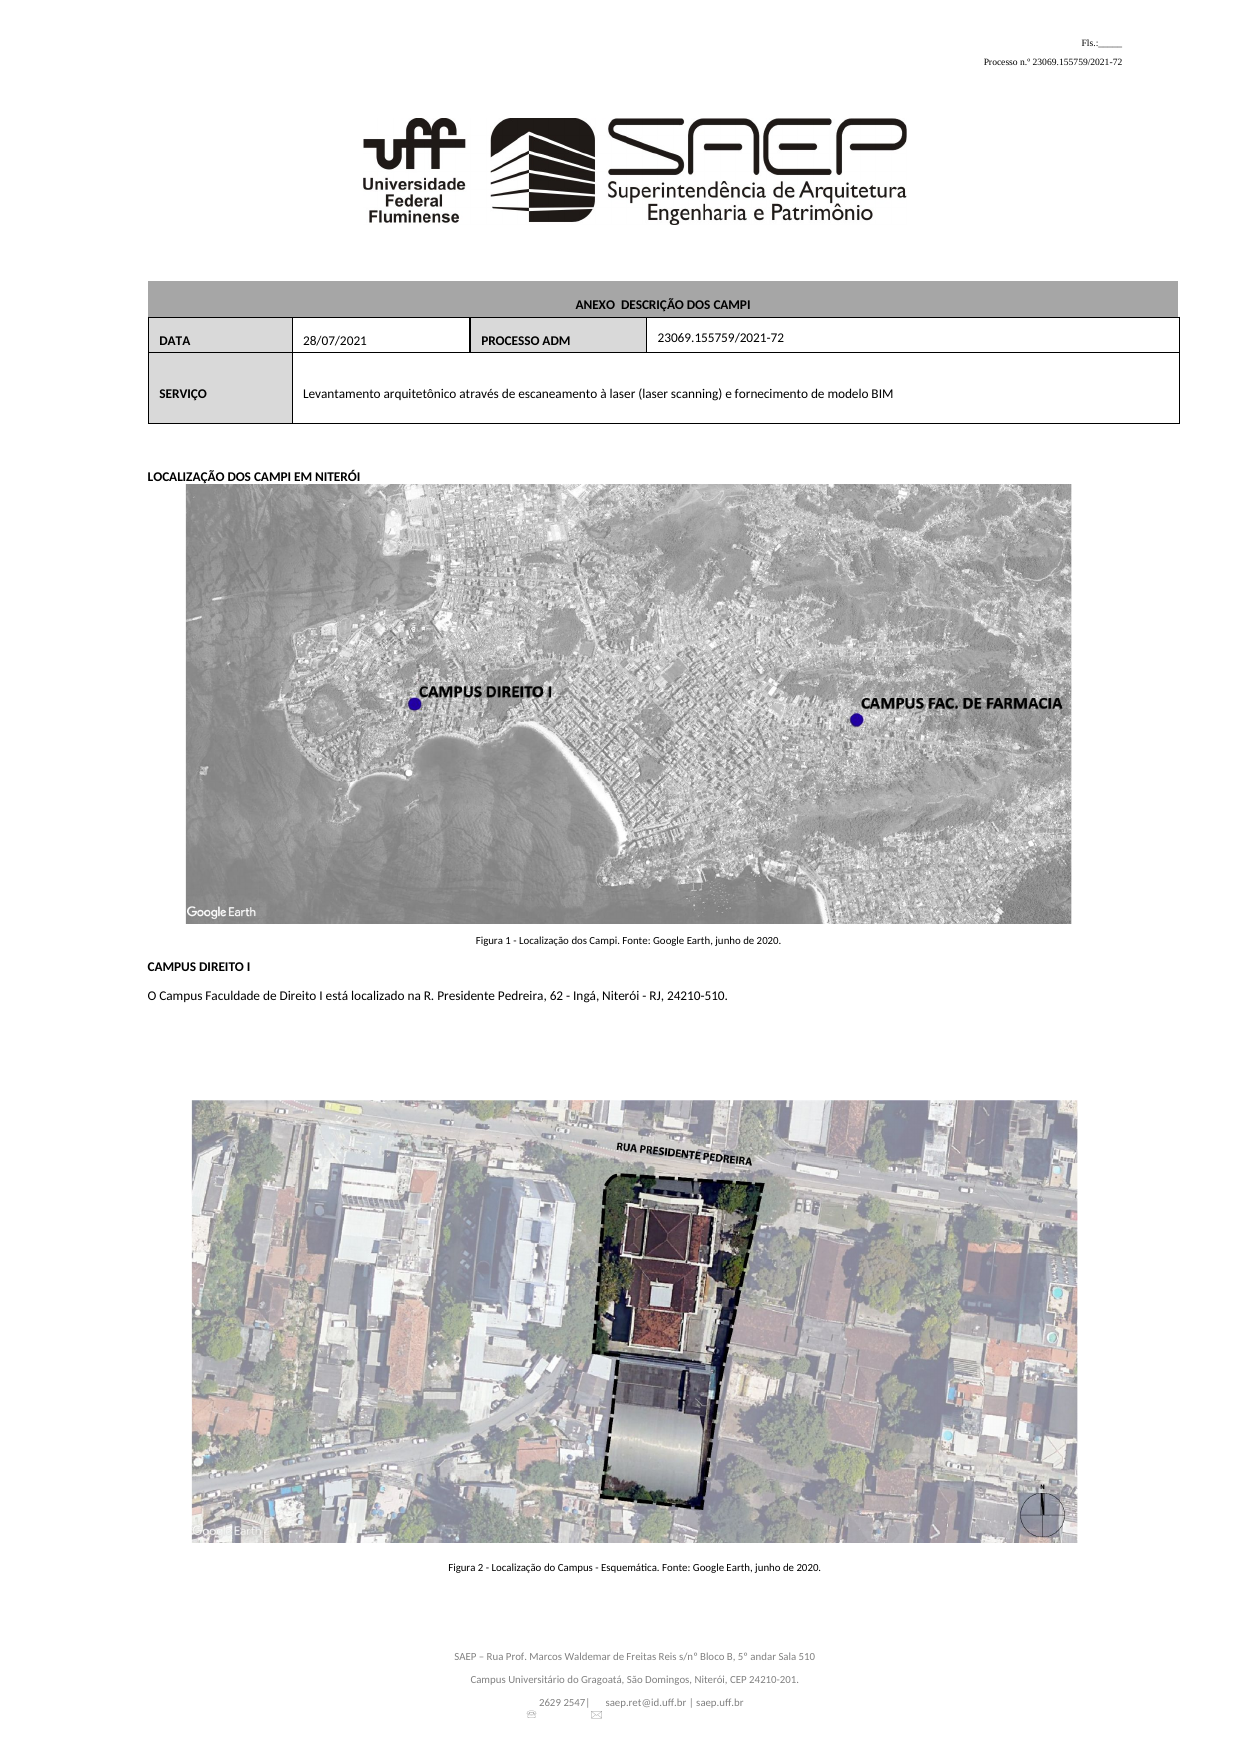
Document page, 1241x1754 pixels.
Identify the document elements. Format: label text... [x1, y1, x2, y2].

table_header ANEXO DESCRIÇÃO DOS CAMPI [148, 281, 1178, 317]
text CAMPUS DIREITO I [147, 947, 1110, 975]
table_cell Levantamento arquitetônico através de escaneamento à laser (laser scanning) e fornecimento de modelo BIM [293, 353, 1179, 423]
table_cell SERVIÇO [149, 353, 292, 423]
table_header PROCESSO ADM [471, 318, 646, 352]
table_header 23069.155759/2021-72 [647, 318, 1179, 352]
text O Campus Faculdade de Direito I está localizado na R. Presidente Pedreira, 62 - Ingá, Niterói - RJ, 24210-510. [147, 975, 1122, 1003]
picture [362, 118, 907, 225]
text Figura 2 - Localização do Campus - Esquemática. Fonte: Google Earth, junho de 2020. [147, 1551, 1122, 1574]
table_header DATA [149, 318, 292, 352]
picture [191, 1100, 1078, 1543]
text Figura 1 - Localização dos Campi. Fonte: Google Earth, junho de 2020. [147, 924, 1110, 947]
picture [185, 484, 1072, 924]
table_header 28/07/2021 [293, 318, 469, 352]
text LOCALIZAÇÃO DOS CAMPI EM NITERÓI [147, 456, 1110, 484]
